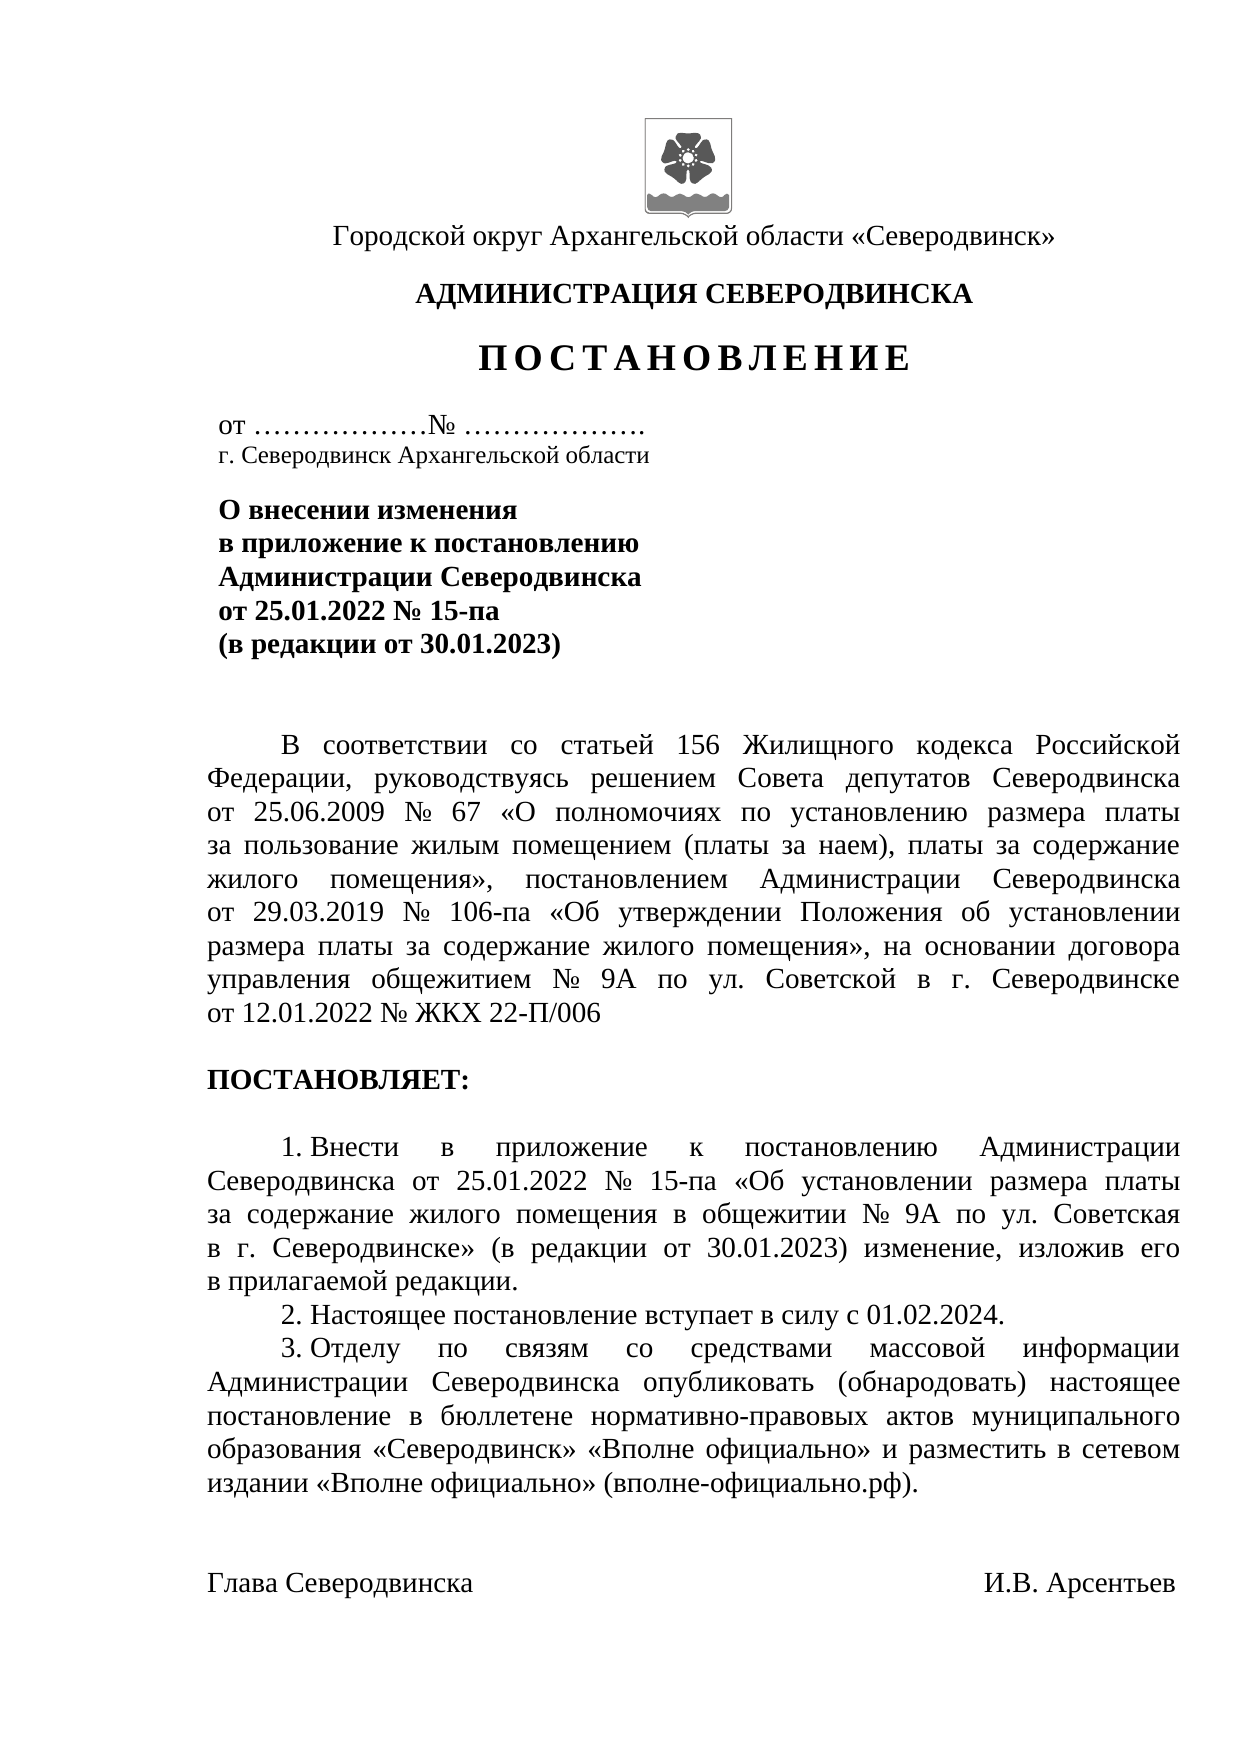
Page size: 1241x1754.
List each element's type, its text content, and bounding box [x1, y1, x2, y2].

text ПОСТАНОВЛЯЕТ: [207, 1062, 1181, 1096]
text Глава Северодвинска И.В. Арсентьев [207, 1565, 1181, 1599]
table_cell О внесении изменения в приложение к постановлению Администрации Северодвинска от 25.01.2022 № 15-па (в редакции от 30.01.2023) [207, 492, 738, 727]
table_header от ………………№ ………………. г. Северодвинск Архангельской области  [207, 407, 738, 492]
text 1. Внести в приложение к постановлению Администрации Северодвинска от 25.01.2022 № 15-па «Об установлении размера платы за содержание жилого помещения в общежитии № 9А по ул. Советская в г. Северодвинске» (в редакции от 30.01.2023) изменение, изложив его в прилагаемой редакции. [207, 1129, 1181, 1297]
table_cell АДМИНИСТРАЦИЯ северодвинскА ПОСТАНОВЛЕНИЕ [207, 252, 1181, 378]
text В соответствии со статьей 156 Жилищного кодекса Российской Федерации, руководствуясь решением Совета депутатов Северодвинска от 25.06.2009 № 67 «О полномочиях по установлению размера платы за пользование жилым помещением (платы за наем), платы за содержание жилого помещения», постановлением Администрации Северодвинска от 29.03.2019 № 106-па «Об утверждении Положения об установлении размера платы за содержание жилого помещения», на основании договора управления общежитием № 9А по ул. Советской в г. Северодвинске от 12.01.2022 № ЖКХ 22-П/006 [207, 727, 1181, 1029]
text 2. Настоящее постановление вступает в силу с 01.02.2024. [207, 1297, 1181, 1331]
table_header Городской округ Архангельской области «Северодвинск» [207, 118, 1181, 252]
text 3. Отделу по связям со средствами массовой информации Администрации Северодвинска опубликовать (обнародовать) настоящее постановление в бюллетене нормативно-правовых актов муниципального образования «Северодвинск» «Вполне официально» и разместить в сетевом издании «Вполне официально» (вполне-официально.рф). [207, 1331, 1181, 1498]
